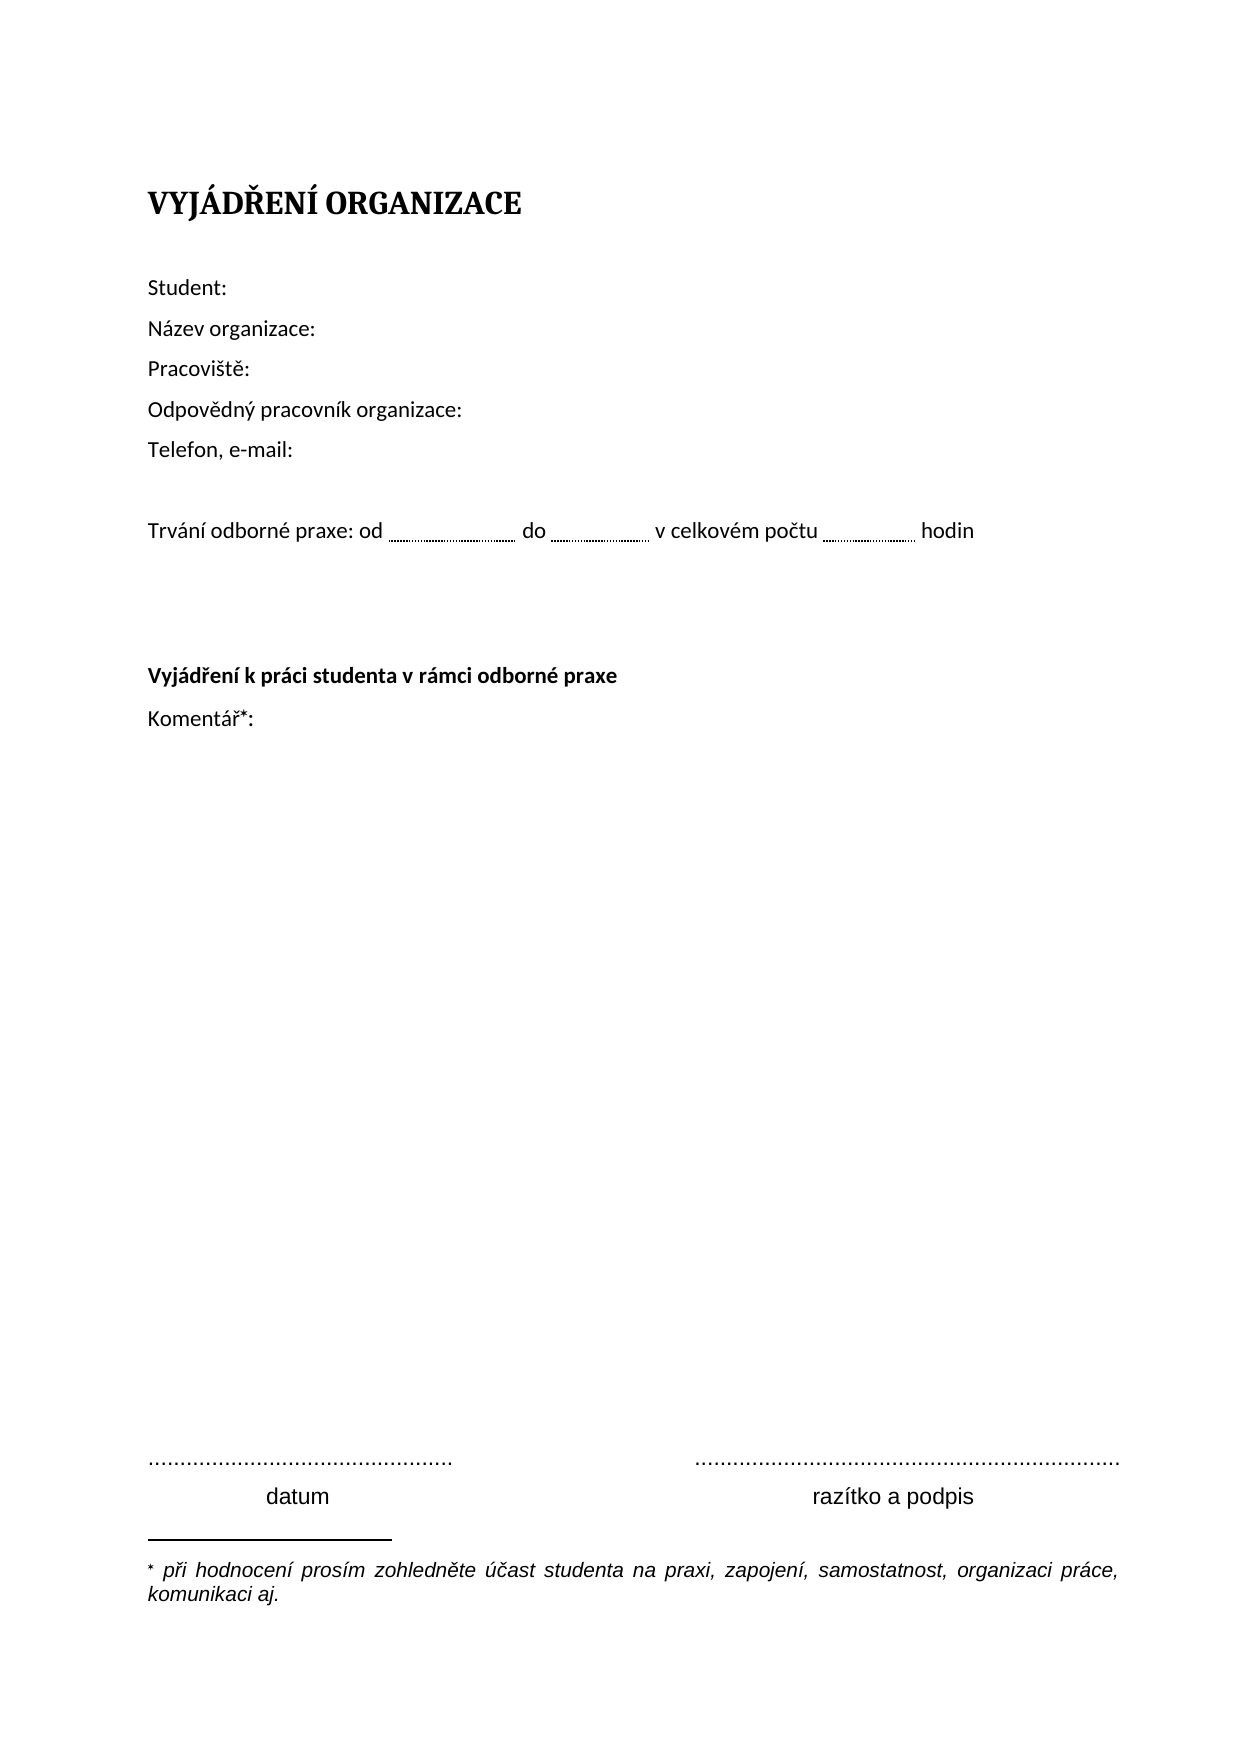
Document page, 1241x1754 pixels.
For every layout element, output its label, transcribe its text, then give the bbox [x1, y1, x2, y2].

text Vyjádření k práci studenta v rámci odborné praxe [148, 661, 1122, 689]
subtitle VYJÁDŘENÍ organizace [148, 185, 1122, 223]
text Telefon, e-mail: [148, 435, 1122, 463]
text datum razítko a podpis [148, 1483, 1122, 1509]
text Komentář: [148, 702, 1122, 732]
text Student: [148, 273, 1122, 301]
text Pracoviště: [148, 354, 1122, 382]
text ................................................ ................................................................... [148, 1444, 1122, 1470]
text Název organizace: [148, 314, 1122, 342]
text Odpovědný pracovník organizace: [148, 395, 1122, 423]
text Trvání odborné praxe: od do v celkovém počtu hodin [148, 516, 1122, 544]
